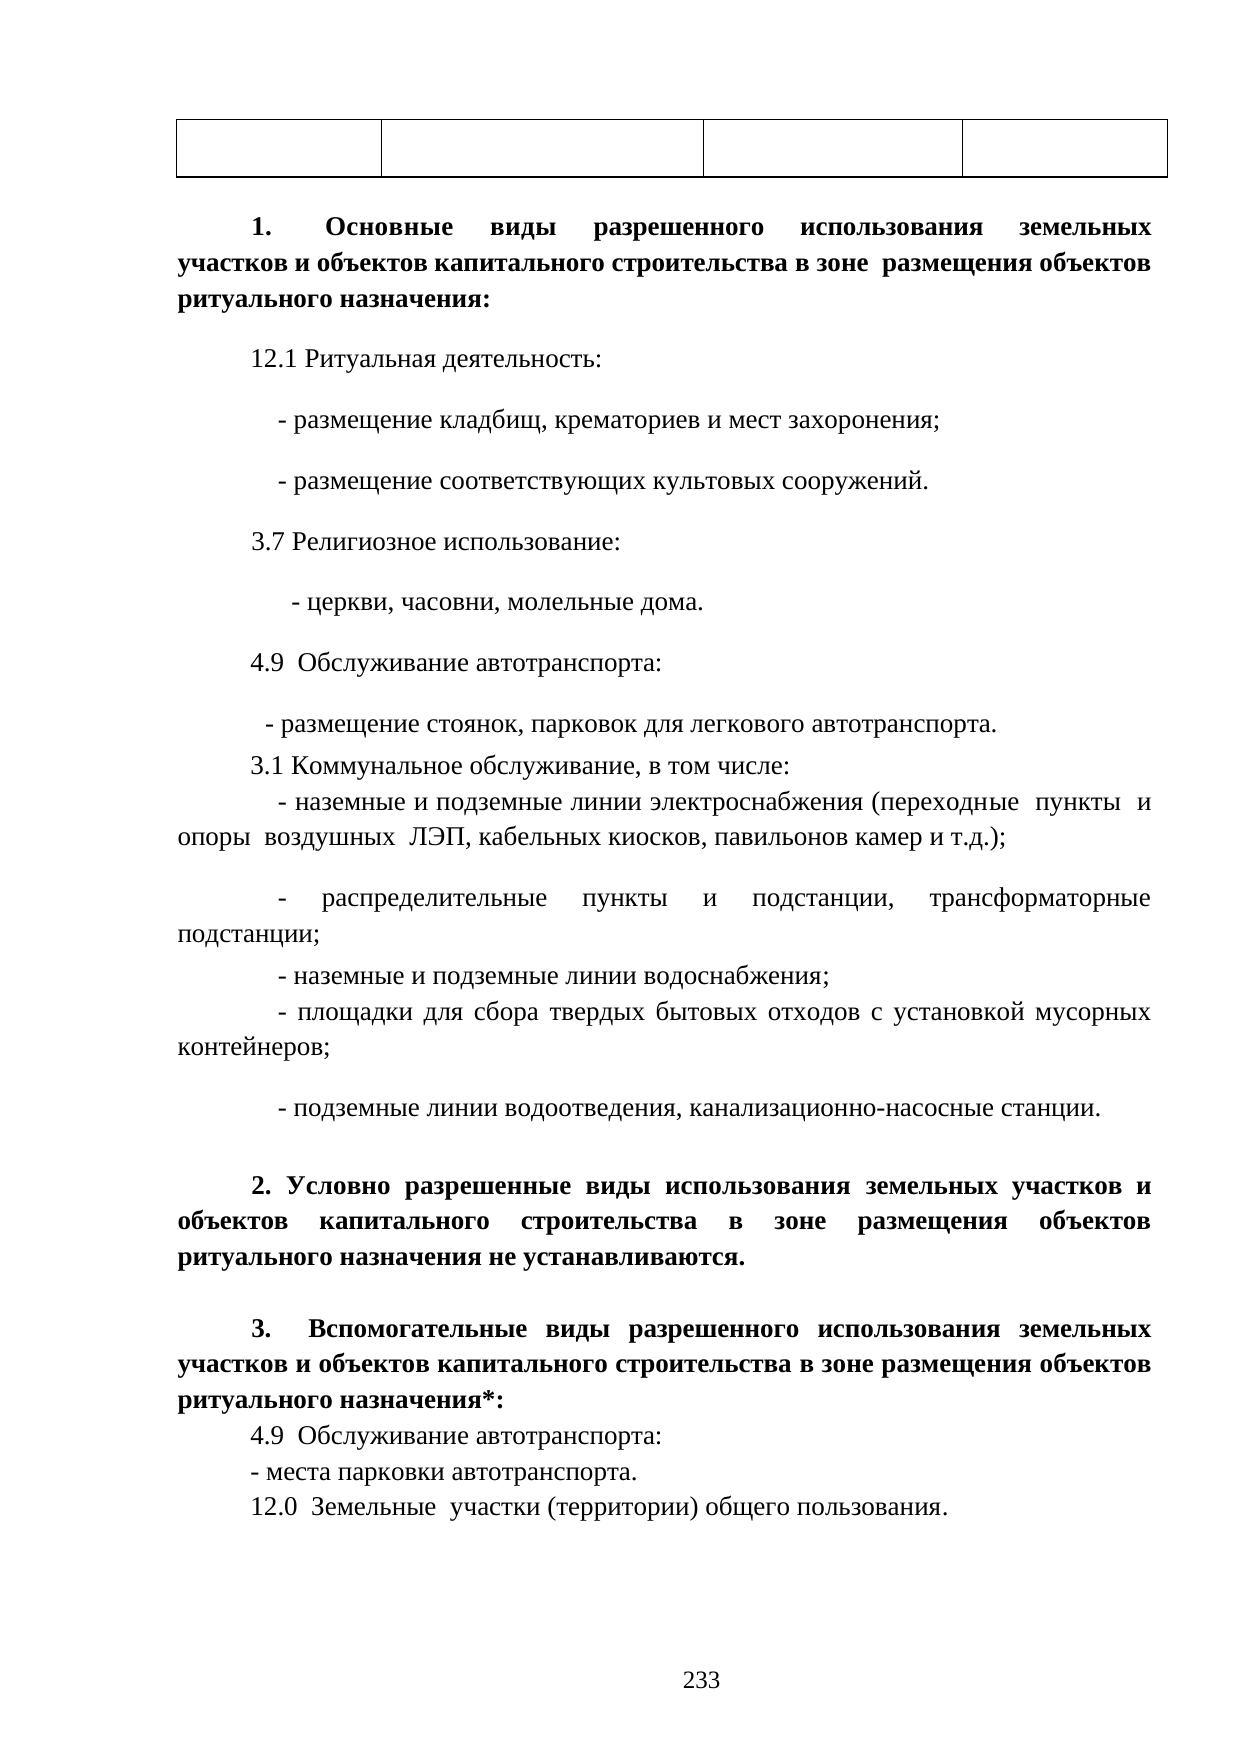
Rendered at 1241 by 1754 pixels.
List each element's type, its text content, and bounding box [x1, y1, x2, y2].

text 3.7 Религиозное использование: [177, 525, 1152, 556]
text - подземные линии водоотведения, канализационно-насосные станции. [177, 1091, 1152, 1122]
text 4.9 Обслуживание автотранспорта: [177, 646, 1152, 677]
list 12.0 Земельные участки (территории) общего пользования. [177, 1490, 1152, 1521]
text - размещение стоянок, парковок для легкового автотранспорта. [177, 707, 1152, 738]
list 2. Условно разрешенные виды использования земельных участков и объектов капитального строительства в зоне размещения объектов ритуального назначения не устанавливаются. [177, 1169, 1152, 1271]
list 4.9 Обслуживание автотранспорта: [177, 1419, 1152, 1450]
text - размещение кладбищ, крематориев и мест захоронения; [177, 403, 1152, 434]
text - церкви, часовни, молельные дома. [177, 586, 1152, 617]
text - наземные и подземные линии водоснабжения; [177, 959, 1152, 990]
text - наземные и подземные линии электроснабжения (переходные пункты и опоры воздушных ЛЭП, кабельных киосков, павильонов камер и т.д.); [177, 785, 1152, 852]
list 3. Вспомогательные виды разрешенного использования земельных участков и объектов капитального строительства в зоне размещения объектов ритуального назначения*: [177, 1312, 1152, 1414]
list - площадки для сбора твердых бытовых отходов с установкой мусорных контейнеров; [177, 994, 1152, 1061]
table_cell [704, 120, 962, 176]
list 3.1 Коммунальное обслуживание, в том числе: [177, 749, 1152, 780]
list - места парковки автотранспорта. [177, 1454, 1152, 1486]
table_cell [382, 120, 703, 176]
text 12.1 Ритуальная деятельность: [177, 343, 1152, 374]
text - распределительные пункты и подстанции, трансформаторные подстанции; [177, 881, 1152, 948]
text - размещение соответствующих культовых сооружений. [177, 464, 1152, 495]
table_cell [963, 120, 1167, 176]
list Основные виды разрешенного использования земельных участков и объектов капитального строительства в зоне размещения объектов ритуального назначения: [177, 210, 1152, 313]
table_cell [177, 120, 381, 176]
